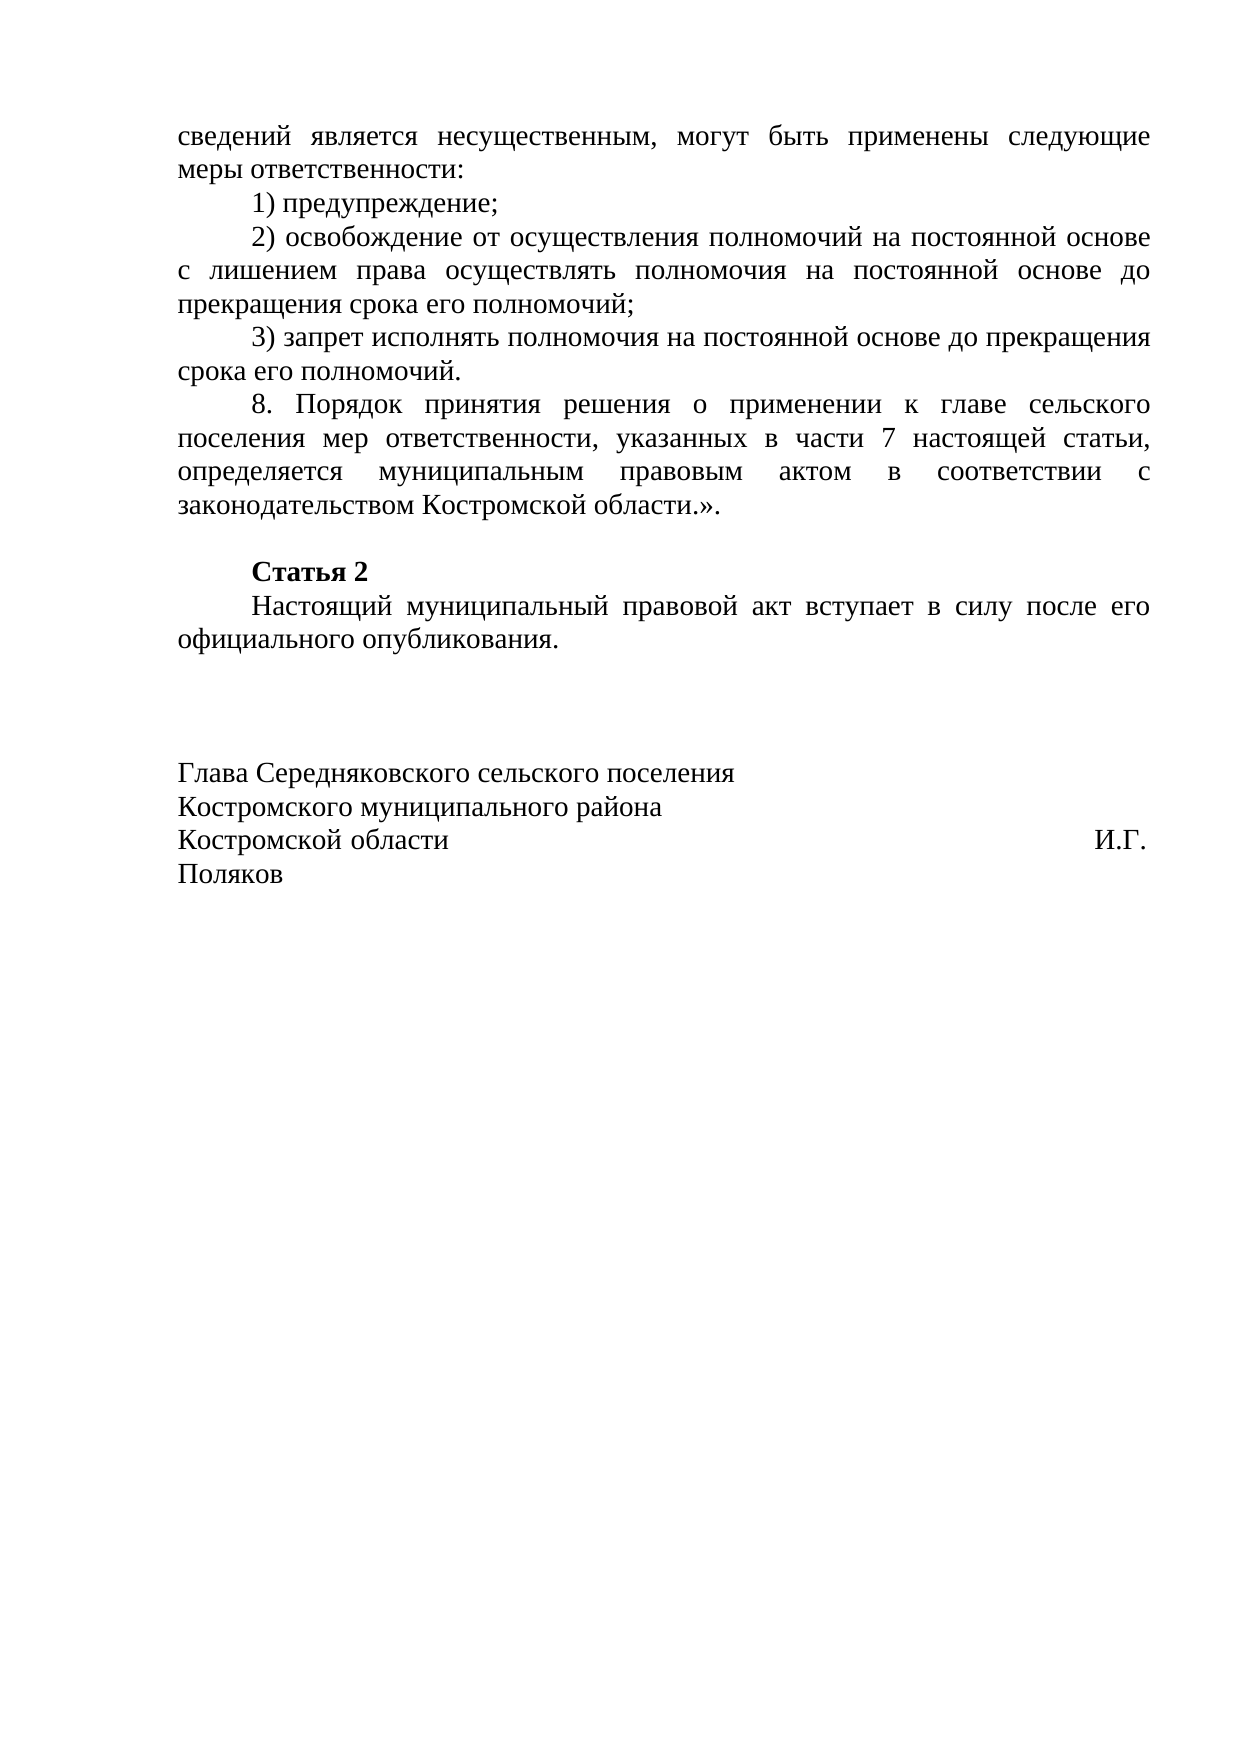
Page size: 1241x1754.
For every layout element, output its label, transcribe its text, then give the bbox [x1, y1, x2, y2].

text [177, 118, 1152, 185]
text Настоящий муниципальный правовой акт вступает в силу после его официального опубликования. [177, 588, 1152, 655]
text Костромской области И.Г. Поляков [177, 822, 1152, 889]
text 2) освобождение от осуществления полномочий на постоянной основе с лишением права осуществлять полномочия на постоянной основе до прекращения срока его полномочий; [177, 219, 1152, 319]
text Костромского муниципального района [177, 789, 1152, 822]
text 8. Порядок принятия решения о применении к главе сельского поселения мер ответственности, указанных в части 7 настоящей статьи, определяется муниципальным правовым актом в соответствии с законодательством Костромской области.». [177, 386, 1152, 521]
text Глава Середняковского сельского поселения [177, 755, 1152, 789]
text Статья 2 [177, 554, 1152, 588]
text 1) предупреждение; [177, 185, 1152, 219]
text 3) запрет исполнять полномочия на постоянной основе до прекращения срока его полномочий. [177, 319, 1152, 386]
